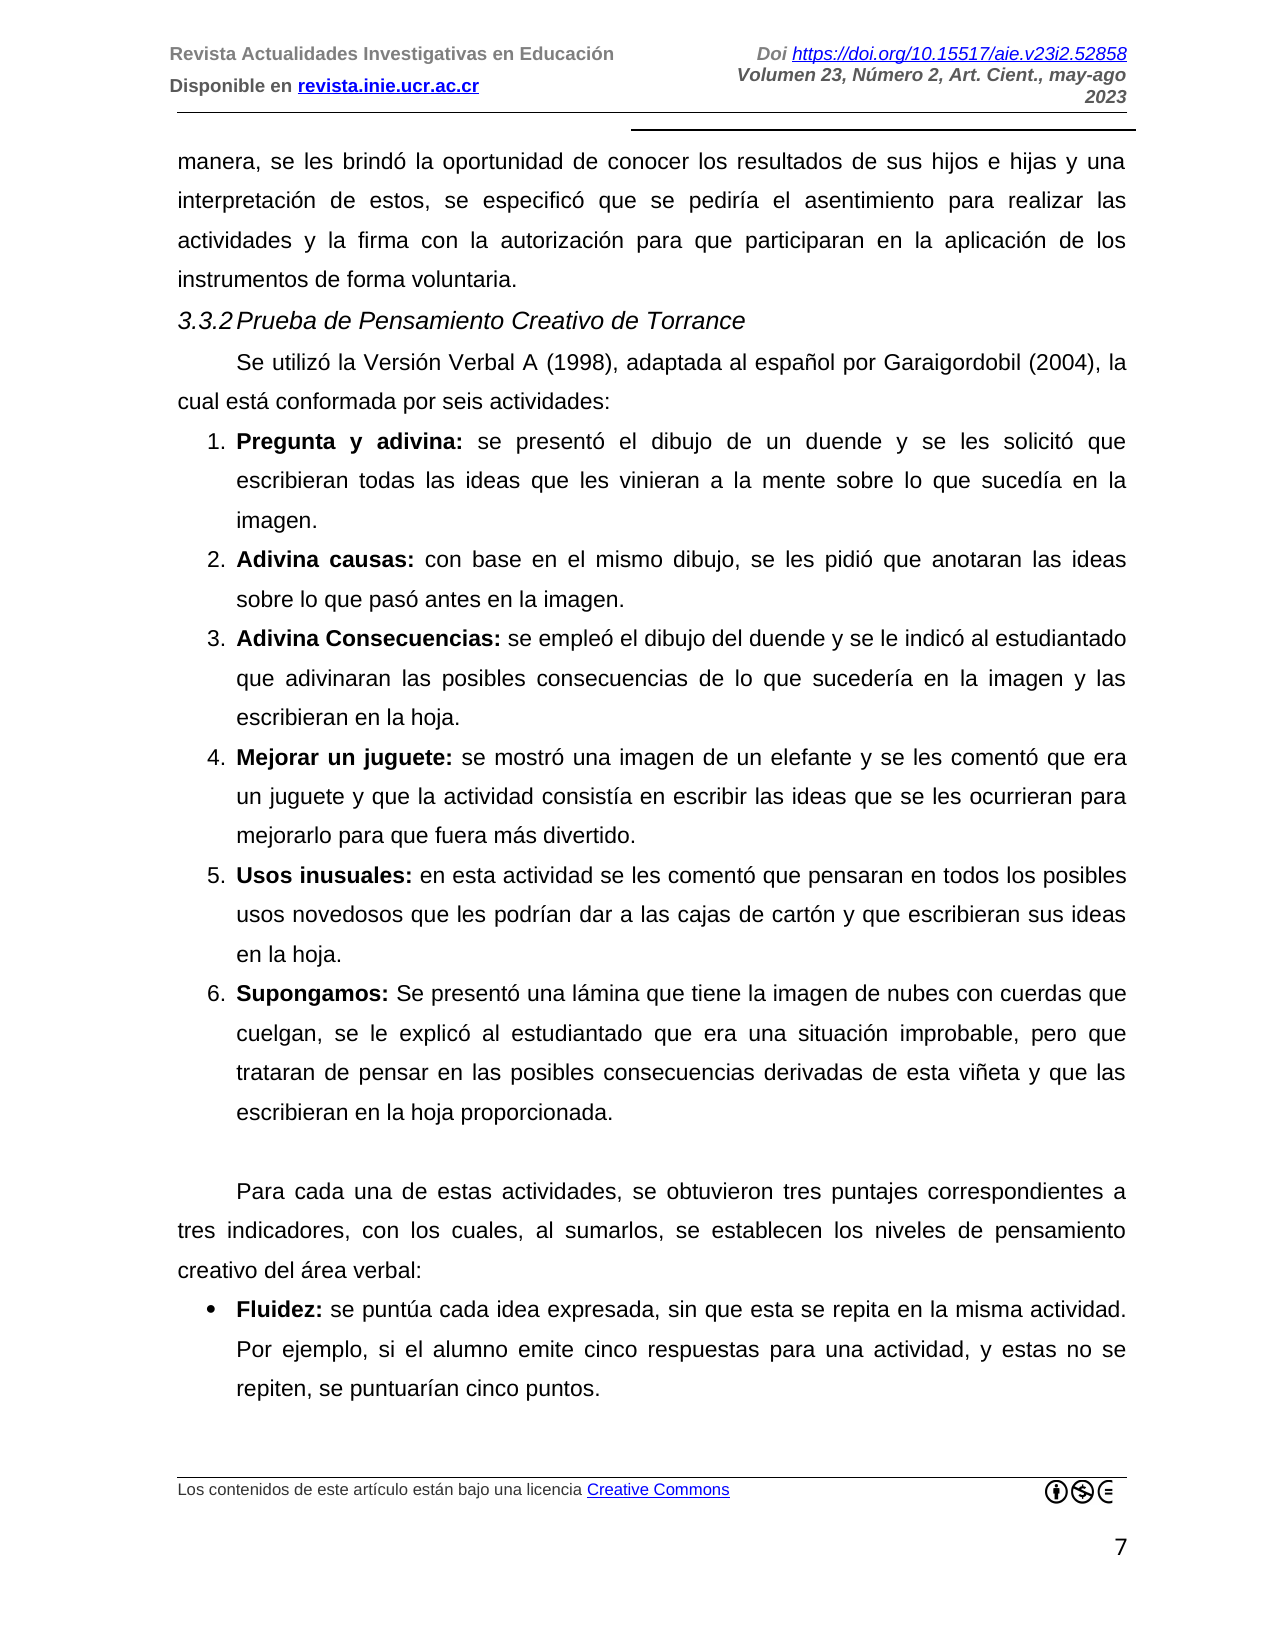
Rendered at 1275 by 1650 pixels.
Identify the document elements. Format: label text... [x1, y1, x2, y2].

list Mejorar un juguete: se mostró una imagen de un elefante y se les comentó que era un juguete y que la actividad consistía en escribir las ideas que se les ocurrieran para mejorarlo para que fuera más divertido. [207, 743, 1127, 849]
list Usos inusuales: en esta actividad se les comentó que pensaran en todos los posibles usos novedosos que les podrían dar a las cajas de cartón y que escribieran sus ideas en la hoja. [207, 862, 1127, 967]
list Adivina Consecuencias: se empleó el dibujo del duende y se le indicó al estudiantado que adivinaran las posibles consecuencias de lo que sucedería en la imagen y las escribieran en la hoja. [207, 625, 1127, 730]
picture [1045, 1480, 1113, 1505]
list Adivina causas: con base en el mismo dibujo, se les pidió que anotaran las ideas sobre lo que pasó antes en la imagen. [207, 546, 1127, 612]
text 3.3.2 Prueba de Pensamiento Creativo de Torrance [177, 306, 1127, 334]
list Supongamos: Se presentó una lámina que tiene la imagen de nubes con cuerdas que cuelgan, se le explicó al estudiantado que era una situación improbable, pero que trataran de pensar en las posibles consecuencias derivadas de esta viñeta y que las escribieran en la hoja proporcionada. [207, 980, 1127, 1125]
text Se utilizó la Versión Verbal A (1998), adaptada al español por Garaigordobil (2004), la cual está conformada por seis actividades: [177, 349, 1127, 414]
list Fluidez: se puntúa cada idea expresada, sin que esta se repita en la misma actividad. Por ejemplo, si el alumno emite cinco respuestas para una actividad, y estas no se repiten, se puntuarían cinco puntos. [207, 1296, 1127, 1402]
list Pregunta y adivina: se presentó el dibujo de un duende y se les solicitó que escribieran todas las ideas que les vinieran a la mente sobre lo que sucedía en la imagen. [207, 428, 1127, 533]
text Para cada una de estas actividades, se obtuvieron tres puntajes correspondientes a tres indicadores, con los cuales, al sumarlos, se establecen los niveles de pensamiento creativo del área verbal: [177, 1178, 1127, 1283]
